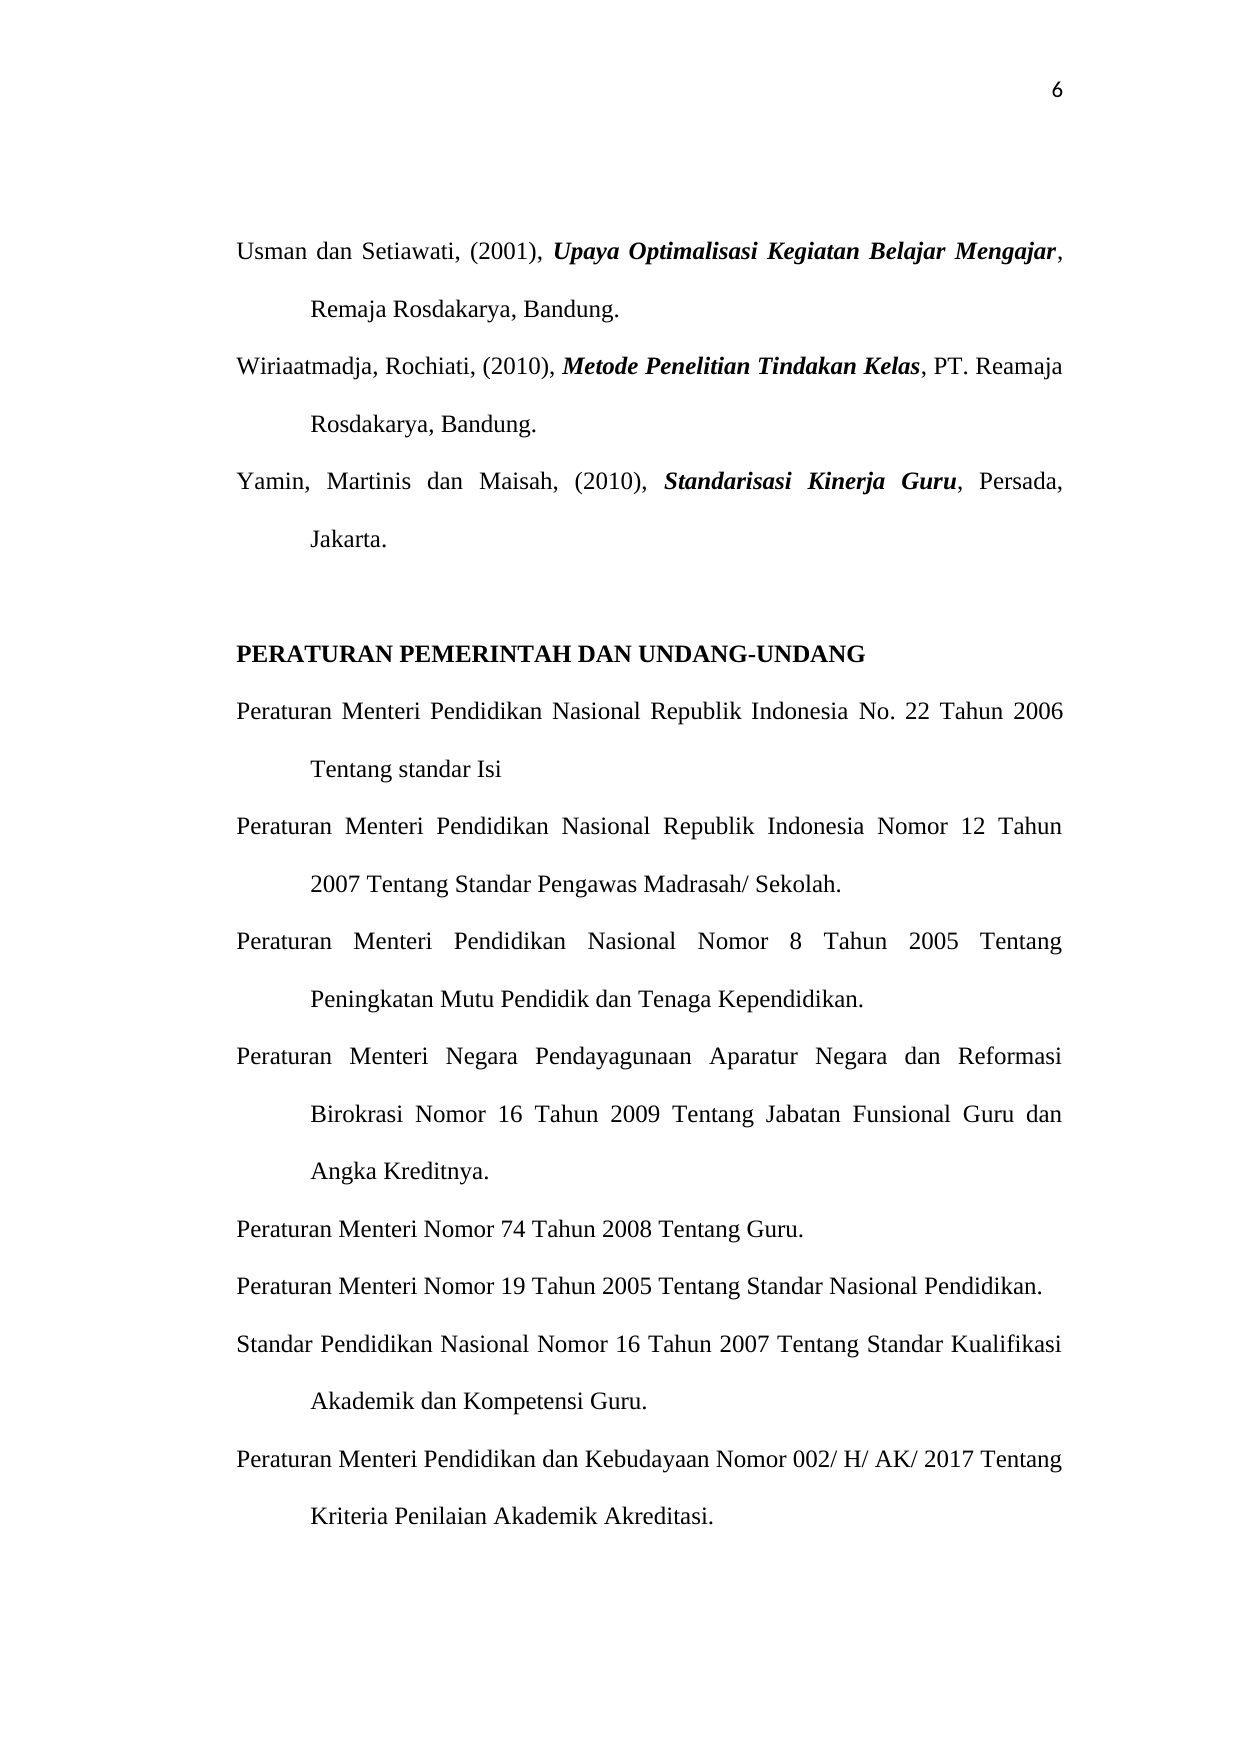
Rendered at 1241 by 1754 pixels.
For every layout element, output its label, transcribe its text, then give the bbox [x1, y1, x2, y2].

list Yamin, Martinis dan Maisah, (2010), Standarisasi Kinerja Guru, Persada, Jakarta. [236, 466, 1063, 552]
text Usman dan Setiawati, (2001), Upaya Optimalisasi Kegiatan Belajar Mengajar, Remaja Rosdakarya, Bandung. [236, 236, 1063, 322]
text Peraturan Menteri Pendidikan dan Kebudayaan Nomor 002/ H/ AK/ 2017 Tentang Kriteria Penilaian Akademik Akreditasi. [236, 1444, 1063, 1530]
text Peraturan Menteri Pendidikan Nasional Nomor 8 Tahun 2005 Tentang Peningkatan Mutu Pendidik dan Tenaga Kependidikan. [236, 926, 1063, 1012]
text Wiriaatmadja, Rochiati, (2010), Metode Penelitian Tindakan Kelas, PT. Reamaja Rosdakarya, Bandung. [236, 351, 1063, 437]
text Peraturan Menteri Pendidikan Nasional Republik Indonesia Nomor 12 Tahun 2007 Tentang Standar Pengawas Madrasah/ Sekolah. [236, 811, 1063, 897]
text Peraturan Menteri Nomor 19 Tahun 2005 Tentang Standar Nasional Pendidikan. [236, 1271, 1063, 1300]
list Peraturan Menteri Pendidikan Nasional Republik Indonesia No. 22 Tahun 2006 Tentang standar Isi [236, 696, 1063, 782]
list PERATURAN PEMERINTAH DAN UNDANG-UNDANG [236, 639, 1063, 667]
text Peraturan Menteri Negara Pendayagunaan Aparatur Negara dan Reformasi Birokrasi Nomor 16 Tahun 2009 Tentang Jabatan Funsional Guru dan Angka Kreditnya. [236, 1041, 1063, 1185]
text Peraturan Menteri Nomor 74 Tahun 2008 Tentang Guru. [236, 1214, 1063, 1242]
text Standar Pendidikan Nasional Nomor 16 Tahun 2007 Tentang Standar Kualifikasi Akademik dan Kompetensi Guru. [236, 1329, 1063, 1415]
